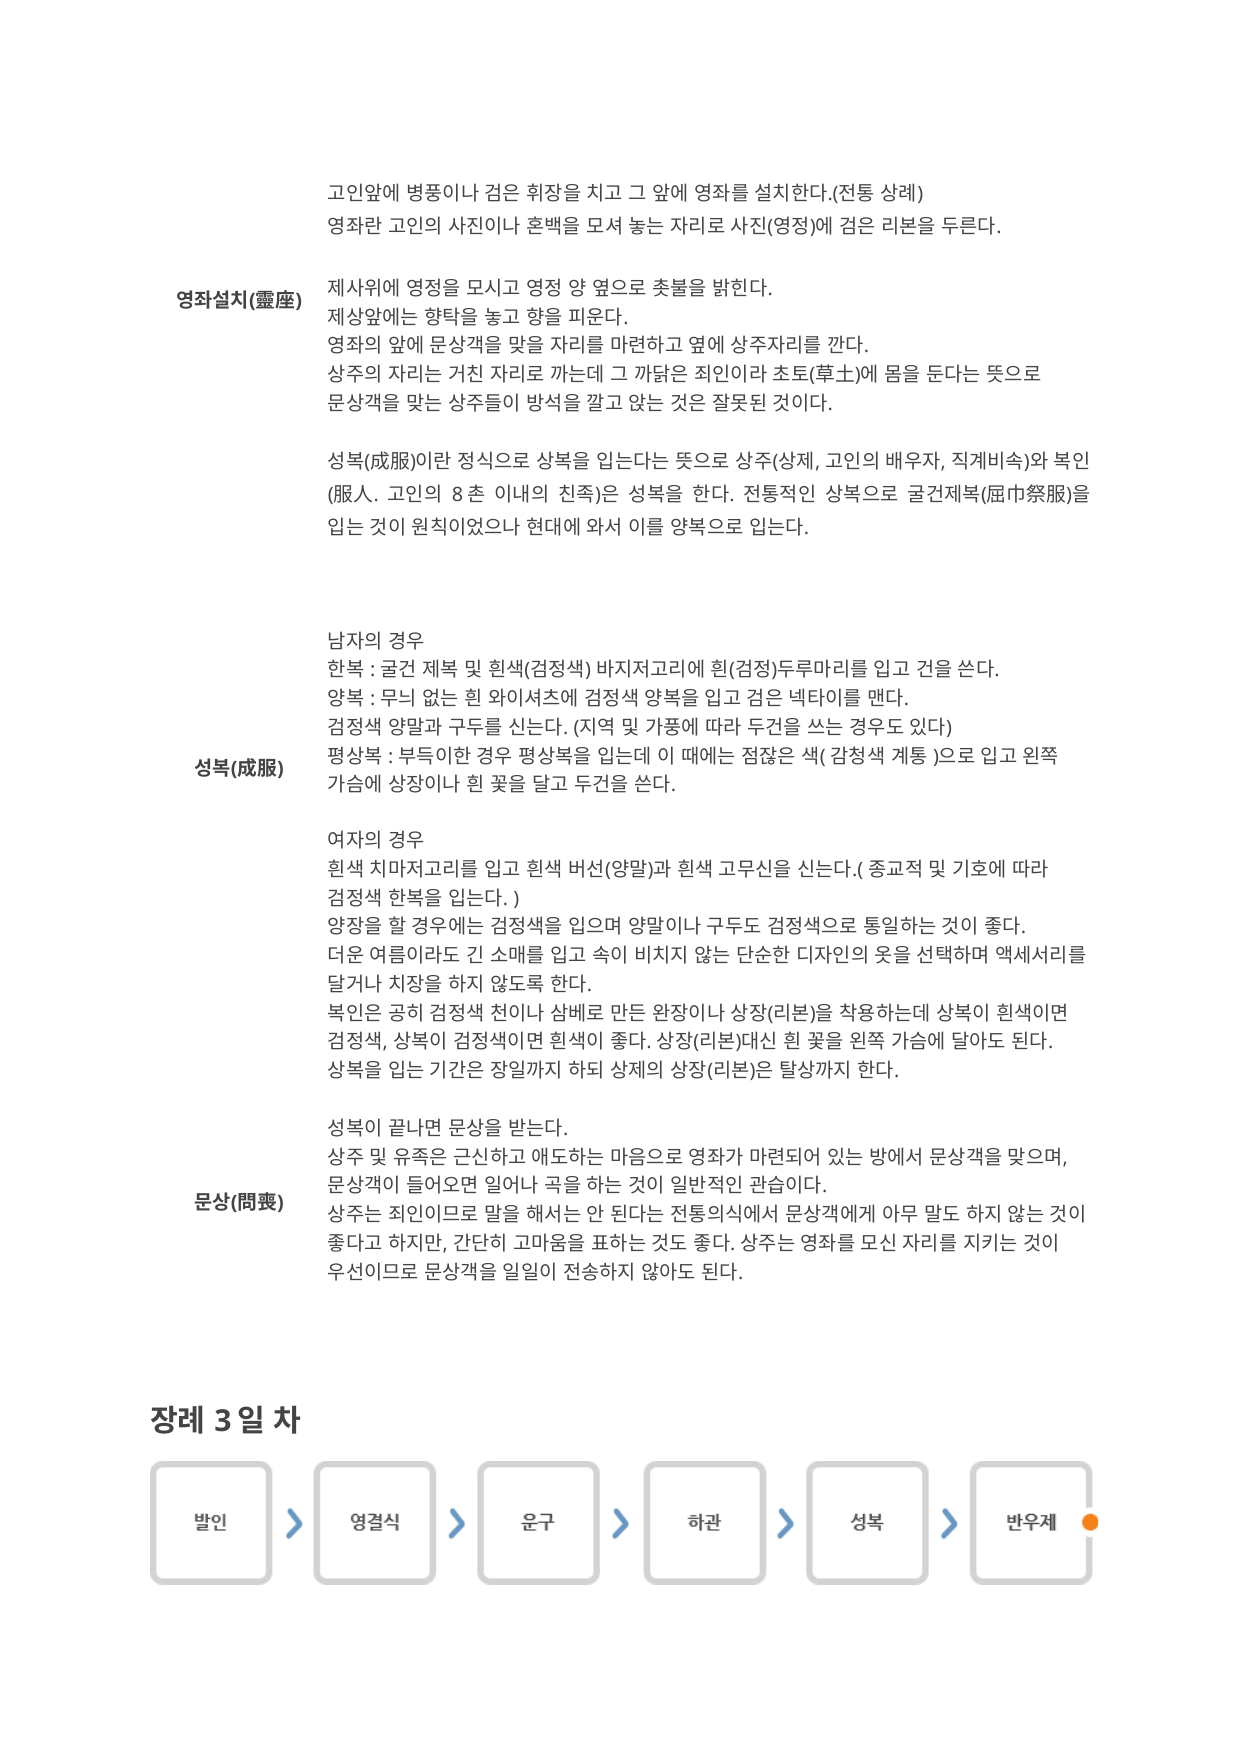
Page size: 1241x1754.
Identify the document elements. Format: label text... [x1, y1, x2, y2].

table_cell 영좌설치(靈座) [150, 177, 328, 445]
table_cell 성복(成服) [150, 445, 328, 1112]
subtitle 장례 3일 차 [150, 1397, 1090, 1441]
picture [150, 1461, 1099, 1585]
table_cell 고인앞에 병풍이나 검은 휘장을 치고 그 앞에 영좌를 설치한다.(전통 상례) 영좌란 고인의 사진이나 혼백을 모셔 놓는 자리로 사진(영정)에 검은 리본을 두른다. 제사위에 영정을 모시고 영정 양 옆으로 촛불을 밝힌다. 제상앞에는 향탁을 놓고 향을 피운다. 영좌의 앞에 문상객을 맞을 자리를 마련하고 옆에 상주자리를 깐다. 상주의 자리는 거친 자리로 까는데 그 까닭은 죄인이라 초토(草土)에 몸을 둔다는 뜻으로 문상객을 맞는 상주들이 방석을 깔고 앉는 것은 잘못된 것이다. [328, 177, 1090, 445]
table_cell 성복이 끝나면 문상을 받는다. 상주 및 유족은 근신하고 애도하는 마음으로 영좌가 마련되어 있는 방에서 문상객을 맞으며, 문상객이 들어오면 일어나 곡을 하는 것이 일반적인 관습이다. 상주는 죄인이므로 말을 해서는 안 된다는 전통의식에서 문상객에게 아무 말도 하지 않는 것이 좋다고 하지만, 간단히 고마움을 표하는 것도 좋다. 상주는 영좌를 모신 자리를 지키는 것이 우선이므로 문상객을 일일이 전송하지 않아도 된다. [328, 1113, 1090, 1314]
table_cell 성복(成服)이란 정식으로 상복을 입는다는 뜻으로 상주(상제, 고인의 배우자, 직계비속)와 복인(服人. 고인의 8촌 이내의 친족)은 성복을 한다. 전통적인 상복으로 굴건제복(屈巾祭服)을 입는 것이 원칙이었으나 현대에 와서 이를 양복으로 입는다. 남자의 경우 한복 : 굴건 제복 및 흰색(검정색) 바지저고리에 흰(검정)두루마리를 입고 건을 쓴다. 양복 : 무늬 없는 흰 와이셔츠에 검정색 양복을 입고 검은 넥타이를 맨다. 검정색 양말과 구두를 신는다. (지역 및 가풍에 따라 두건을 쓰는 경우도 있다) 평상복 : 부득이한 경우 평상복을 입는데 이 때에는 점잖은 색( 감청색 계통 )으로 입고 왼쪽 가슴에 상장이나 흰 꽃을 달고 두건을 쓴다. 여자의 경우 흰색 치마저고리를 입고 흰색 버선(양말)과 흰색 고무신을 신는다.( 종교적 및 기호에 따라 검정색 한복을 입는다. ) 양장을 할 경우에는 검정색을 입으며 양말이나 구두도 검정색으로 통일하는 것이 좋다. 더운 여름이라도 긴 소매를 입고 속이 비치지 않는 단순한 디자인의 옷을 선택하며 액세서리를 달거나 치장을 하지 않도록 한다. 복인은 공히 검정색 천이나 삼베로 만든 완장이나 상장(리본)을 착용하는데 상복이 흰색이면 검정색, 상복이 검정색이면 흰색이 좋다. 상장(리본)대신 흰 꽃을 왼쪽 가슴에 달아도 된다. 상복을 입는 기간은 장일까지 하되 상제의 상장(리본)은 탈상까지 한다. [328, 445, 1090, 1112]
table_cell 문상(問喪) [150, 1113, 328, 1314]
